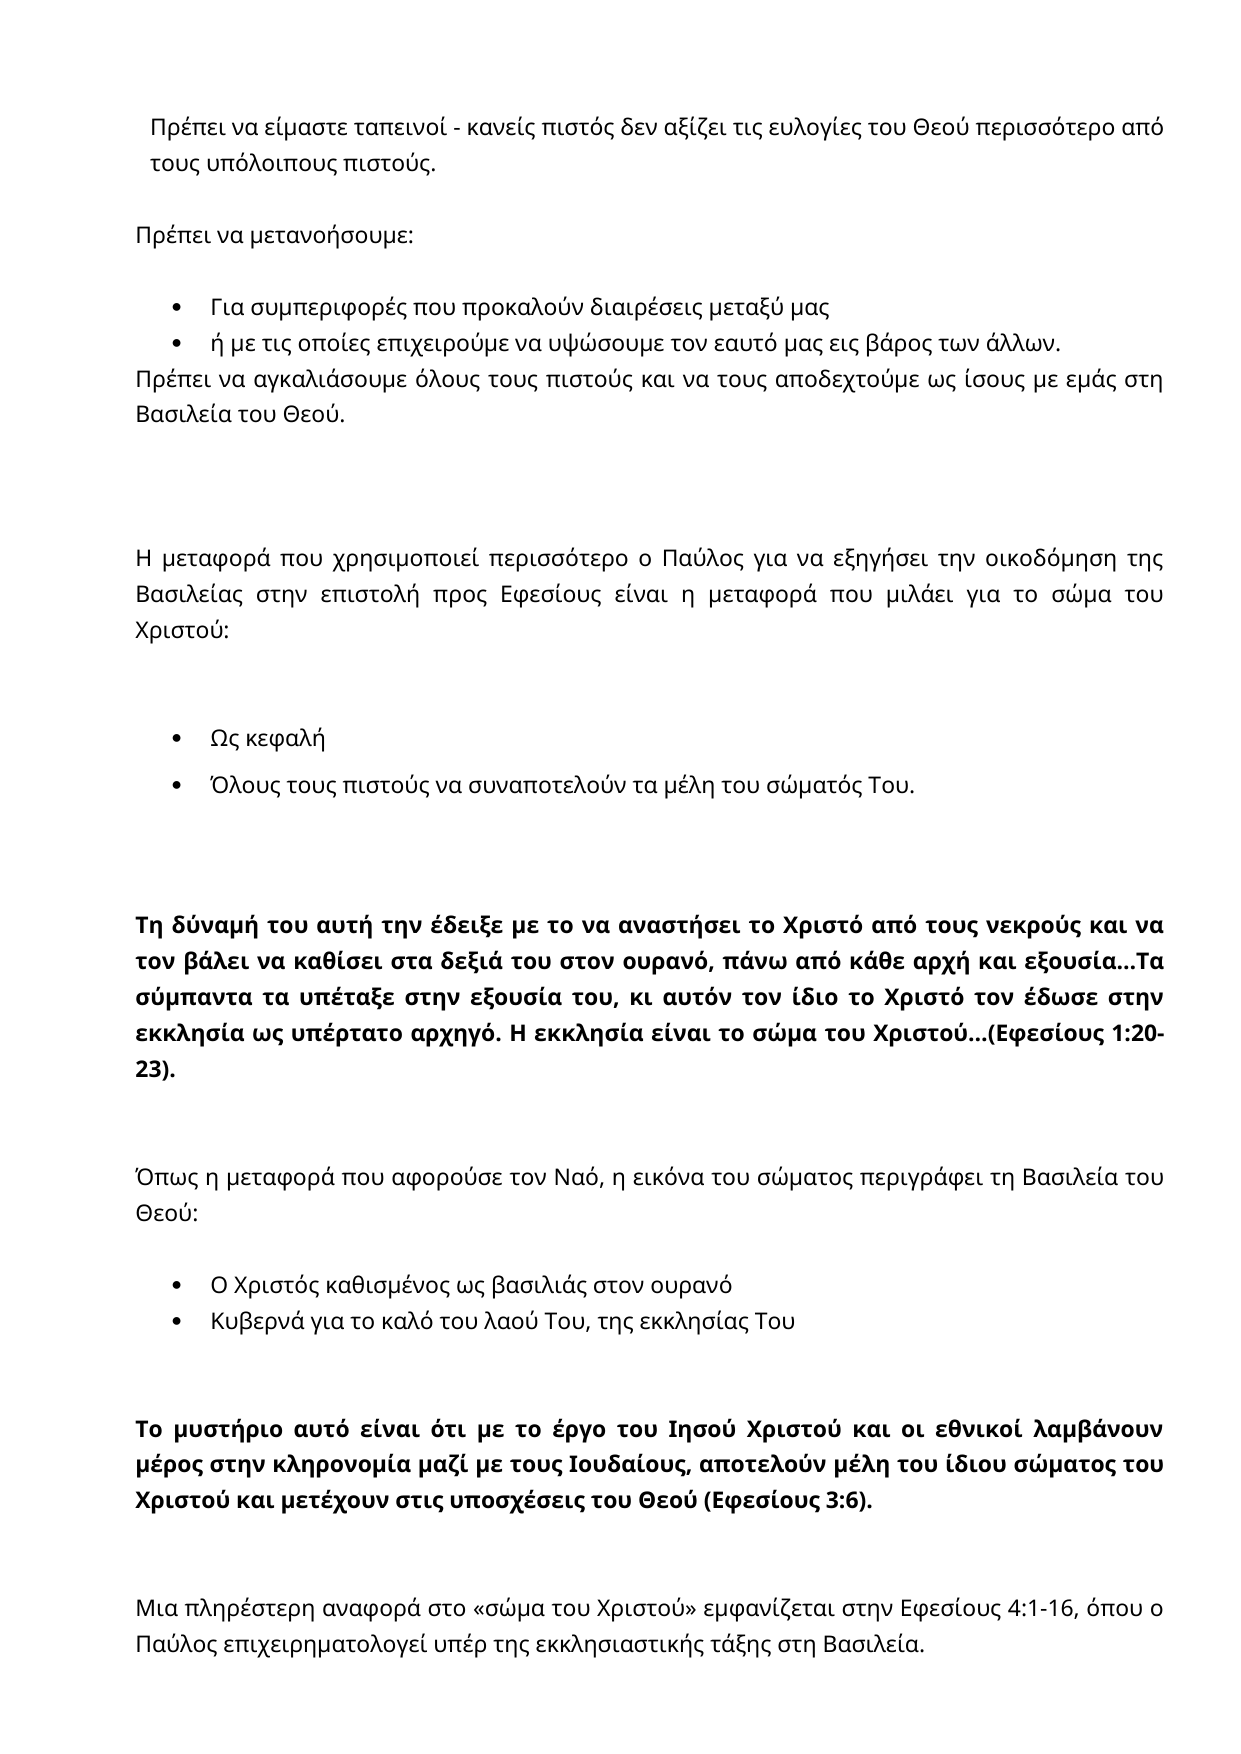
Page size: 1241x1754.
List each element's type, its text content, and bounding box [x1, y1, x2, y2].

list Για συμπεριφορές που προκαλούν διαιρέσεις μεταξύ μας [173, 291, 1165, 322]
text Πρέπει να αγκαλιάσουμε όλους τους πιστούς και να τους αποδεχτούμε ως ίσους με εμάς στη Βασιλεία του Θεού. [135, 362, 1165, 430]
list Κυβερνά για το καλό του λαού Του, της εκκλησίας Του [173, 1305, 1165, 1336]
text Η μεταφορά που χρησιμοποιεί περισσότερο ο Παύλος για να εξηγήσει την οικοδόμηση της Βασιλείας στην επιστολή προς Εφεσίους είναι η μεταφορά που μιλάει για το σώμα του Χριστού: [135, 542, 1165, 645]
list Ως κεφαλή [173, 722, 1165, 753]
text Πρέπει να μετανοήσουμε: [75, 219, 1165, 250]
text Τη δύναμή του αυτή την έδειξε με το να αναστήσει το Χριστό από τους νεκρούς και να τον βάλει να καθίσει στα δεξιά του στον ουρανό, πάνω από κάθε αρχή και εξουσία…Τα σύμπαντα τα υπέταξε στην εξουσία του, κι αυτόν τον ίδιο το Χριστό τον έδωσε στην εκκλησία ως υπέρτατο αρχηγό. Η εκκλησία είναι το σώμα του Χριστού…(Εφεσίους 1:20-23). [135, 909, 1165, 1084]
text Όπως η μεταφορά που αφορούσε τον Ναό, η εικόνα του σώματος περιγράφει τη Βασιλεία του Θεού: [135, 1161, 1165, 1228]
list ή με τις οποίες επιχειρούμε να υψώσουμε τον εαυτό μας εις βάρος των άλλων. [173, 327, 1165, 358]
text Μια πληρέστερη αναφορά στο «σώμα του Χριστού» εμφανίζεται στην Εφεσίους 4:1-16, όπου ο Παύλος επιχειρηματολογεί υπέρ της εκκλησιαστικής τάξης στη Βασιλεία. [135, 1592, 1165, 1659]
text Το μυστήριο αυτό είναι ότι με το έργο του Ιησού Χριστού και οι εθνικοί λαμβάνουν μέρος στην κληρονομία μαζί με τους Ιουδαίους, αποτελούν μέλη του ίδιου σώματος του Χριστού και μετέχουν στις υποσχέσεις του Θεού (Εφεσίους 3:6). [135, 1412, 1165, 1516]
list Ο Χριστός καθισμένος ως βασιλιάς στον ουρανό [173, 1269, 1165, 1300]
text Πρέπει να είμαστε ταπεινοί - κανείς πιστός δεν αξίζει τις ευλογίες του Θεού περισσότερο από τους υπόλοιπους πιστούς. [150, 111, 1165, 178]
list Όλους τους πιστούς να συναποτελούν τα μέλη του σώματός Του. [173, 769, 1165, 800]
